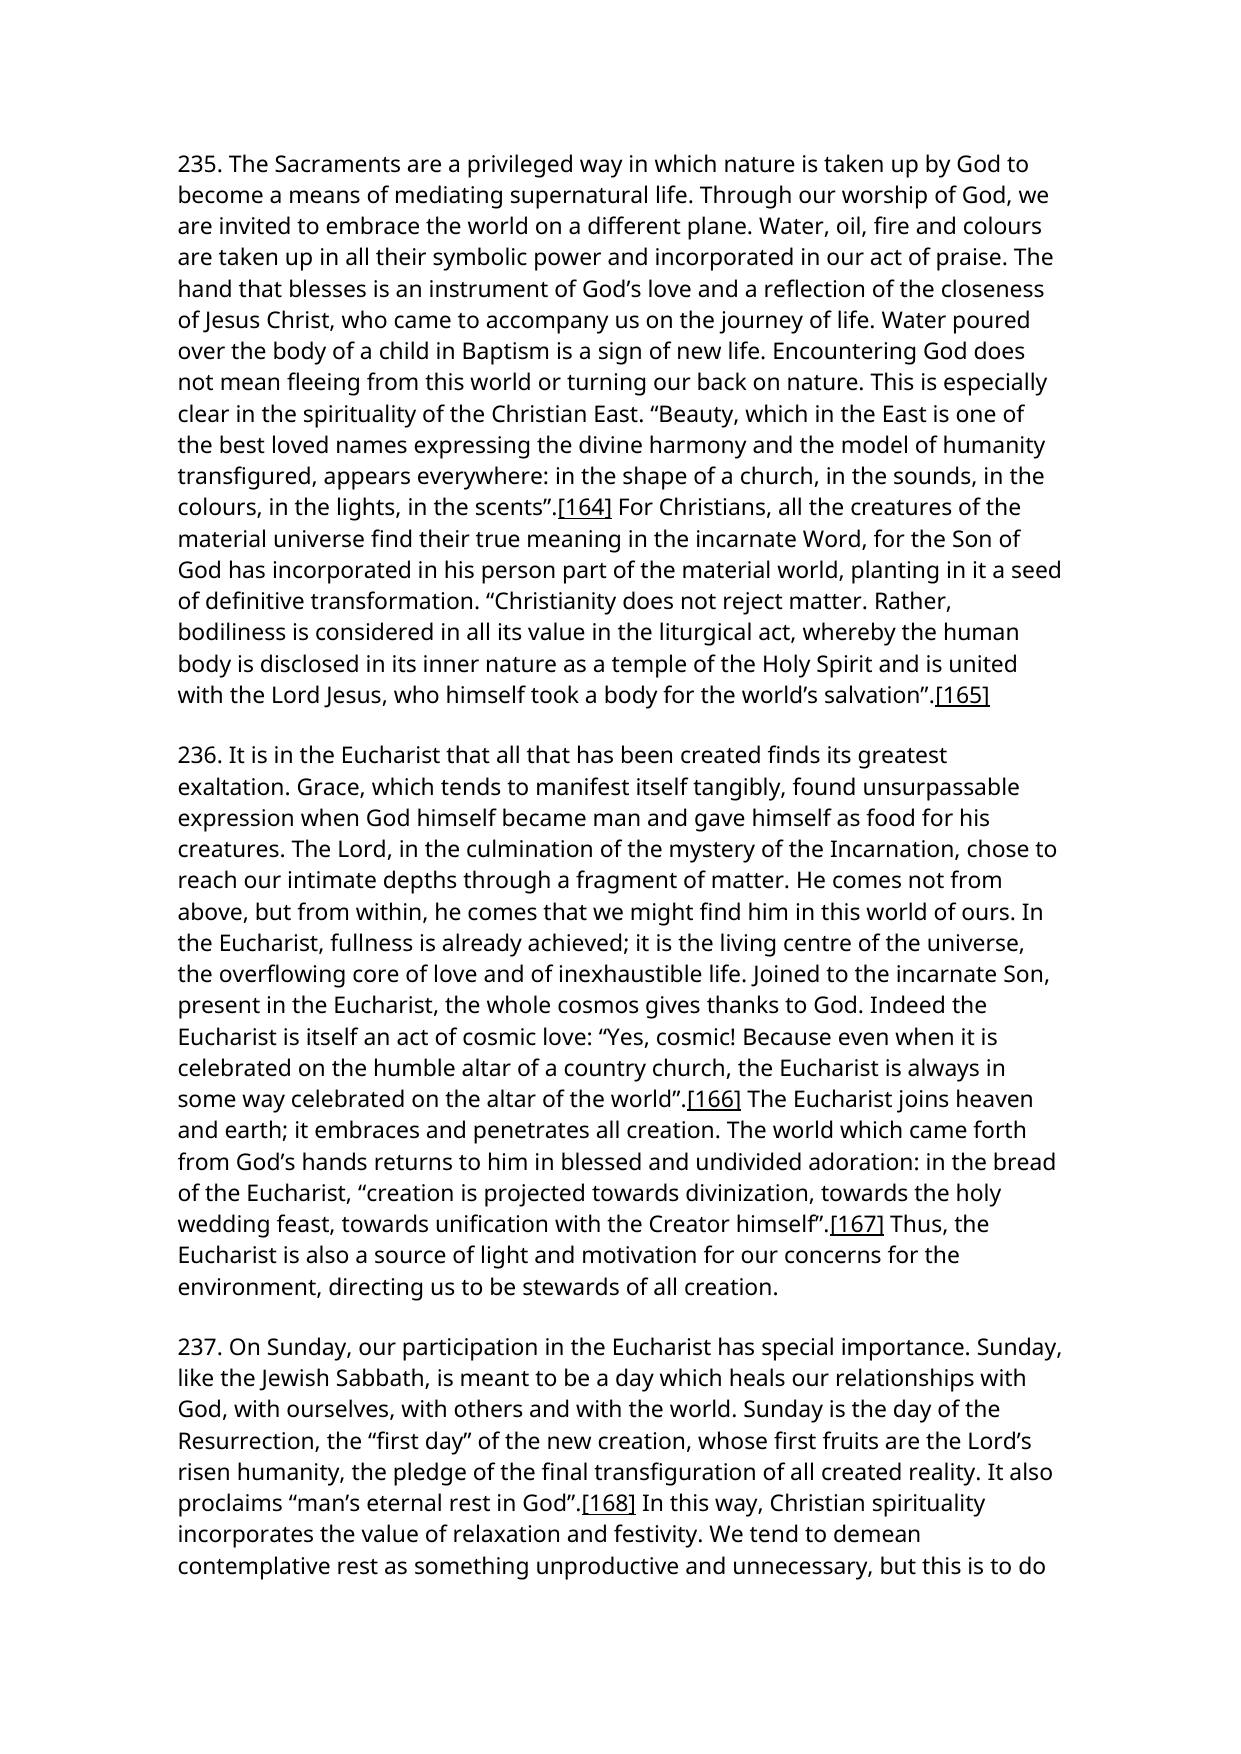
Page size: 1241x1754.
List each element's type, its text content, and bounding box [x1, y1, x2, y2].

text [177, 1331, 1063, 1581]
text 236. It is in the Eucharist that all that has been created finds its greatest exaltation. Grace, which tends to manifest itself tangibly, found unsurpassable expression when God himself became man and gave himself as food for his creatures. The Lord, in the culmination of the mystery of the Incarnation, chose to reach our intimate depths through a fragment of matter. He comes not from above, but from within, he comes that we might find him in this world of ours. In the Eucharist, fullness is already achieved; it is the living centre of the universe, the overflowing core of love and of inexhaustible life. Joined to the incarnate Son, present in the Eucharist, the whole cosmos gives thanks to God. Indeed the Eucharist is itself an act of cosmic love: “Yes, cosmic! Because even when it is celebrated on the humble altar of a country church, the Eucharist is always in some way celebrated on the altar of the world”.[166] The Eucharist joins heaven and earth; it embraces and penetrates all creation. The world which came forth from God’s hands returns to him in blessed and undivided adoration: in the bread of the Eucharist, “creation is projected towards divinization, towards the holy wedding feast, towards unification with the Creator himself”.[167] Thus, the Eucharist is also a source of light and motivation for our concerns for the environment, directing us to be stewards of all creation. [177, 739, 1063, 1302]
text 235. The Sacraments are a privileged way in which nature is taken up by God to become a means of mediating supernatural life. Through our worship of God, we are invited to embrace the world on a different plane. Water, oil, fire and colours are taken up in all their symbolic power and incorporated in our act of praise. The hand that blesses is an instrument of God’s love and a reflection of the closeness of Jesus Christ, who came to accompany us on the journey of life. Water poured over the body of a child in Baptism is a sign of new life. Encountering God does not mean fleeing from this world or turning our back on nature. This is especially clear in the spirituality of the Christian East. “Beauty, which in the East is one of the best loved names expressing the divine harmony and the model of humanity transfigured, appears everywhere: in the shape of a church, in the sounds, in the colours, in the lights, in the scents”.[164] For Christians, all the creatures of the material universe find their true meaning in the incarnate Word, for the Son of God has incorporated in his person part of the material world, planting in it a seed of definitive transformation. “Christianity does not reject matter. Rather, bodiliness is considered in all its value in the liturgical act, whereby the human body is disclosed in its inner nature as a temple of the Holy Spirit and is united with the Lord Jesus, who himself took a body for the world’s salvation”.[165] [177, 148, 1063, 710]
